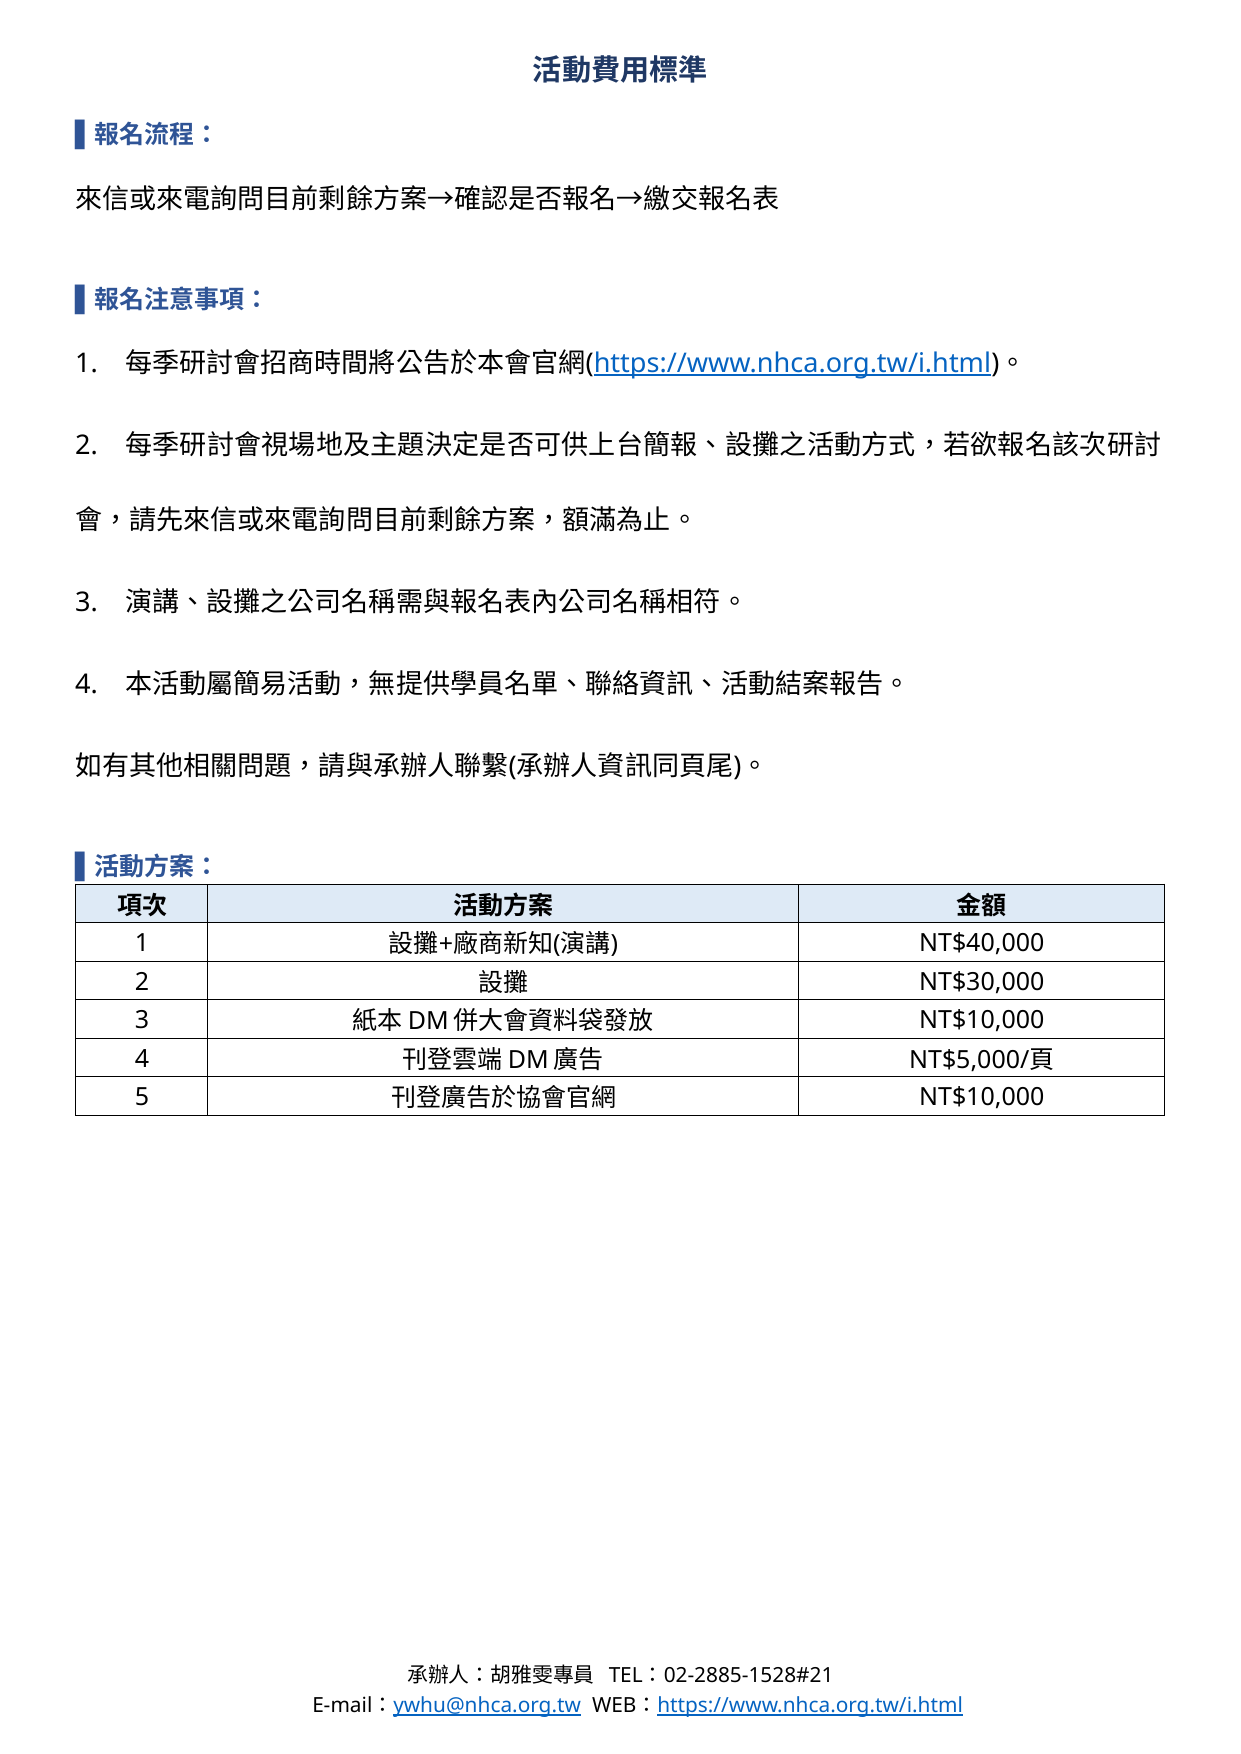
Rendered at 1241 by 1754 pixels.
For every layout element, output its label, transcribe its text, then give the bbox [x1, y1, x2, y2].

text 來信或來電詢問目前剩餘方案→確認是否報名→繳交報名表 [75, 159, 1165, 234]
table_header 項次 [76, 885, 207, 922]
text 2. 每季研討會視場地及主題決定是否可供上台簡報、設攤之活動方式，若欲報名該次研討會，請先來信或來電詢問目前剩餘方案，額滿為止。 [75, 405, 1165, 555]
text 3. 演講、設攤之公司名稱需與報名表內公司名稱相符。 [75, 562, 1165, 637]
text ▌活動方案： [75, 846, 1165, 883]
text 4. 本活動屬簡易活動，無提供學員名單、聯絡資訊、活動結案報告。 [75, 644, 1165, 719]
table_cell 4 [76, 1039, 207, 1076]
table_cell NT$10,000 [799, 1000, 1164, 1038]
text 如有其他相關問題，請與承辦人聯繫(承辦人資訊同頁尾)。 [75, 726, 1165, 801]
table_cell 設攤+廠商新知(演講) [208, 923, 798, 961]
text ▌報名流程： [75, 114, 1165, 152]
table_cell 5 [76, 1077, 207, 1115]
table_cell 設攤 [208, 962, 798, 999]
table_cell NT$40,000 [799, 923, 1164, 961]
table_cell NT$5,000/頁 [799, 1039, 1164, 1076]
text 1. 每季研討會招商時間將公告於本會官網(https://www.nhca.org.tw/i.html)。 [75, 323, 1165, 398]
table_cell 3 [76, 1000, 207, 1038]
table_cell 刊登廣告於協會官網 [208, 1077, 798, 1115]
text ▌報名注意事項： [75, 278, 1165, 316]
table_cell 1 [76, 923, 207, 961]
table_cell 2 [76, 962, 207, 999]
table_header 金額 [799, 885, 1164, 922]
table_cell NT$30,000 [799, 962, 1164, 999]
table_header 活動方案 [208, 885, 798, 922]
table_cell 紙本DM併大會資料袋發放 [208, 1000, 798, 1038]
table_cell 刊登雲端DM廣告 [208, 1039, 798, 1076]
table_cell NT$10,000 [799, 1077, 1164, 1115]
